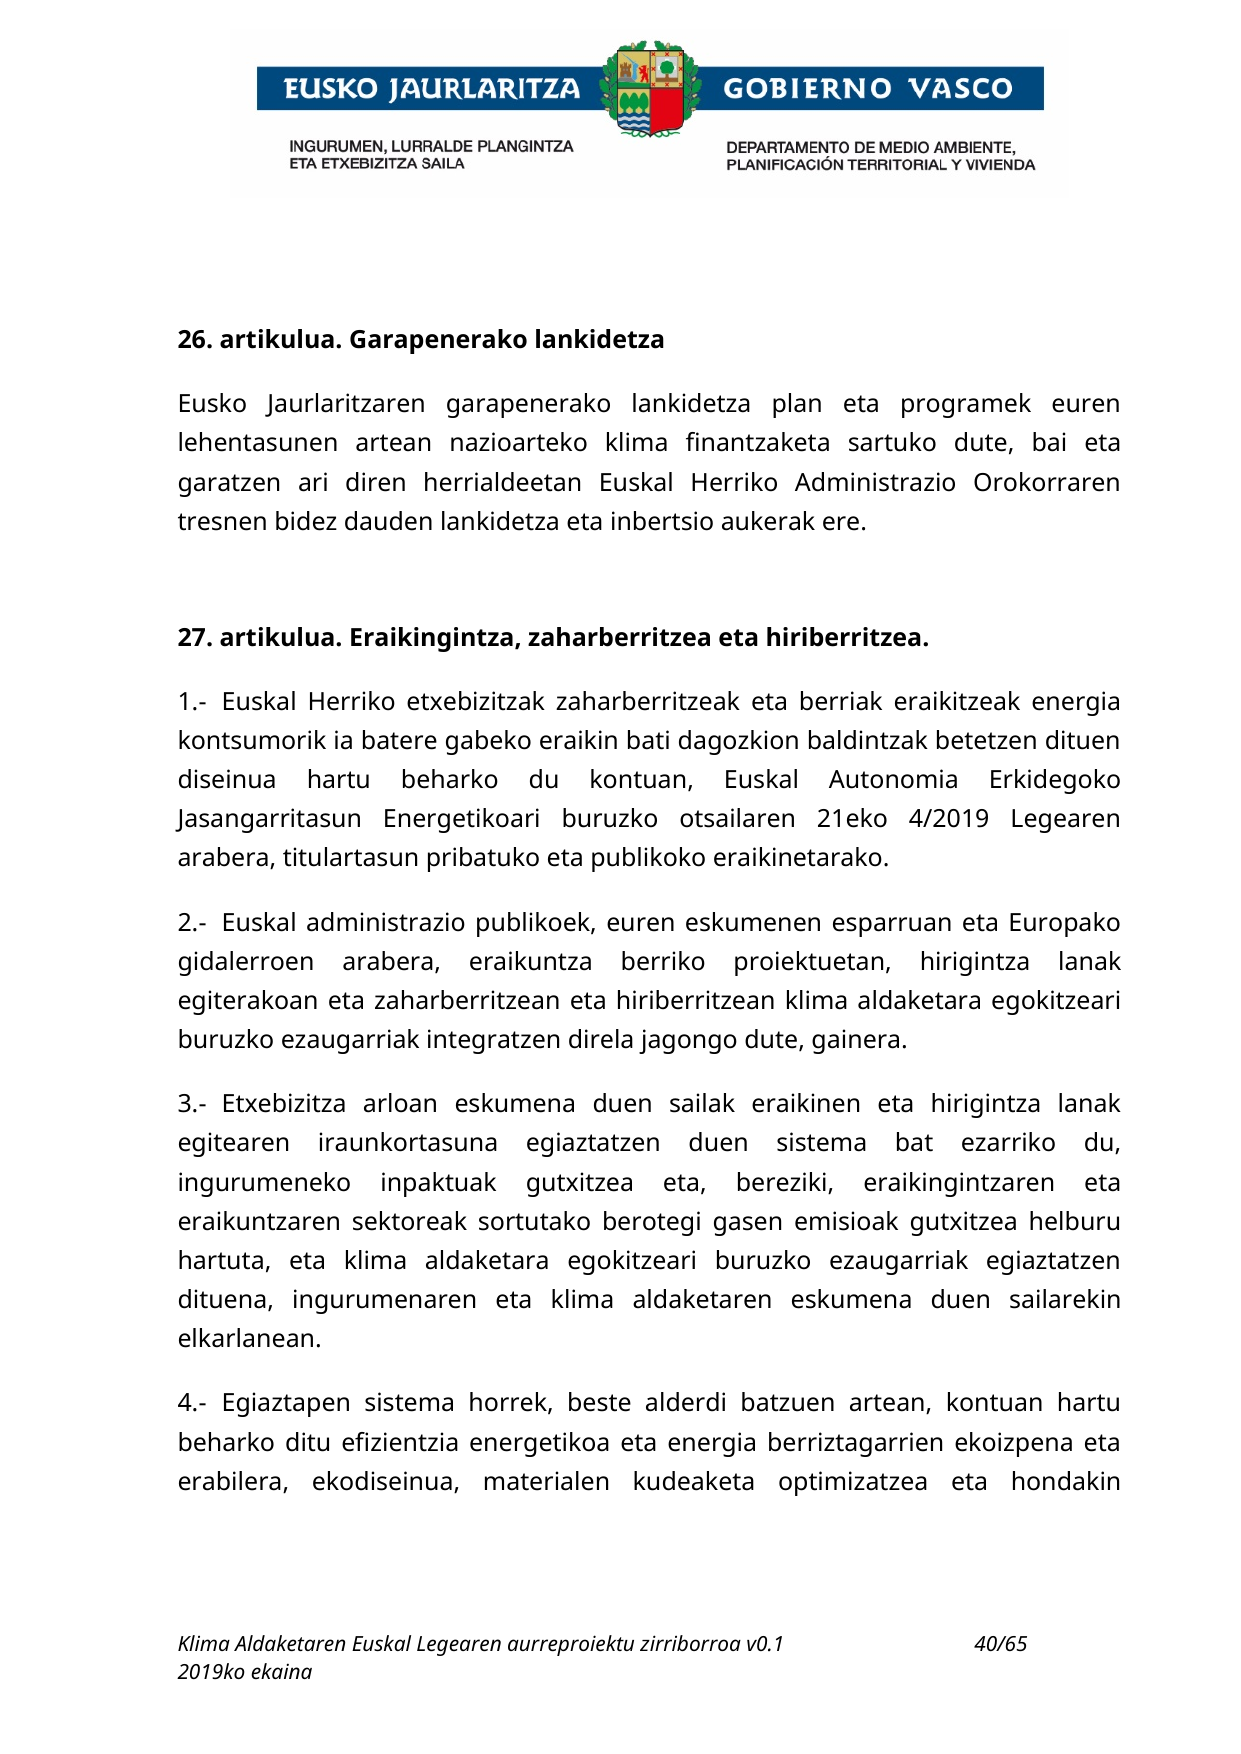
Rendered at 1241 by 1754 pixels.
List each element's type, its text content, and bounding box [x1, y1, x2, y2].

text Eusko Jaurlaritzaren garapenerako lankidetza plan eta programek euren lehentasunen artean nazioarteko klima finantzaketa sartuko dute, bai eta garatzen ari diren herrialdeetan Euskal Herriko Administrazio Orokorraren tresnen bidez dauden lankidetza eta inbertsio aukerak ere. [177, 386, 1122, 537]
list Euskal administrazio publikoek, euren eskumenen esparruan eta Europako gidalerroen arabera, eraikuntza berriko proiektuetan, hirigintza lanak egiterakoan eta zaharberritzean eta hiriberritzean klima aldaketara egokitzeari buruzko ezaugarriak integratzen direla jagongo dute, gainera. [177, 904, 1122, 1056]
subtitle 27. artikulua. Eraikingintza, zaharberritzea eta hiriberritzea. [177, 619, 1122, 653]
subtitle 26. artikulua. Garapenerako lankidetza [177, 322, 1122, 356]
picture [230, 29, 1069, 198]
list Euskal Herriko etxebizitzak zaharberritzeak eta berriak eraikitzeak energia kontsumorik ia batere gabeko eraikin bati dagozkion baldintzak betetzen dituen diseinua hartu beharko du kontuan, Euskal Autonomia Erkidegoko Jasangarritasun Energetikoari buruzko otsailaren 21eko 4/2019 Legearen arabera, titulartasun pribatuko eta publikoko eraikinetarako. [177, 683, 1122, 874]
list Etxebizitza arloan eskumena duen sailak eraikinen eta hirigintza lanak egitearen iraunkortasuna egiaztatzen duen sistema bat ezarriko du, ingurumeneko inpaktuak gutxitzea eta, bereziki, eraikingintzaren eta eraikuntzaren sektoreak sortutako berotegi gasen emisioak gutxitzea helburu hartuta, eta klima aldaketara egokitzeari buruzko ezaugarriak egiaztatzen dituena, ingurumenaren eta klima aldaketaren eskumena duen sailarekin elkarlanean. [177, 1086, 1122, 1355]
